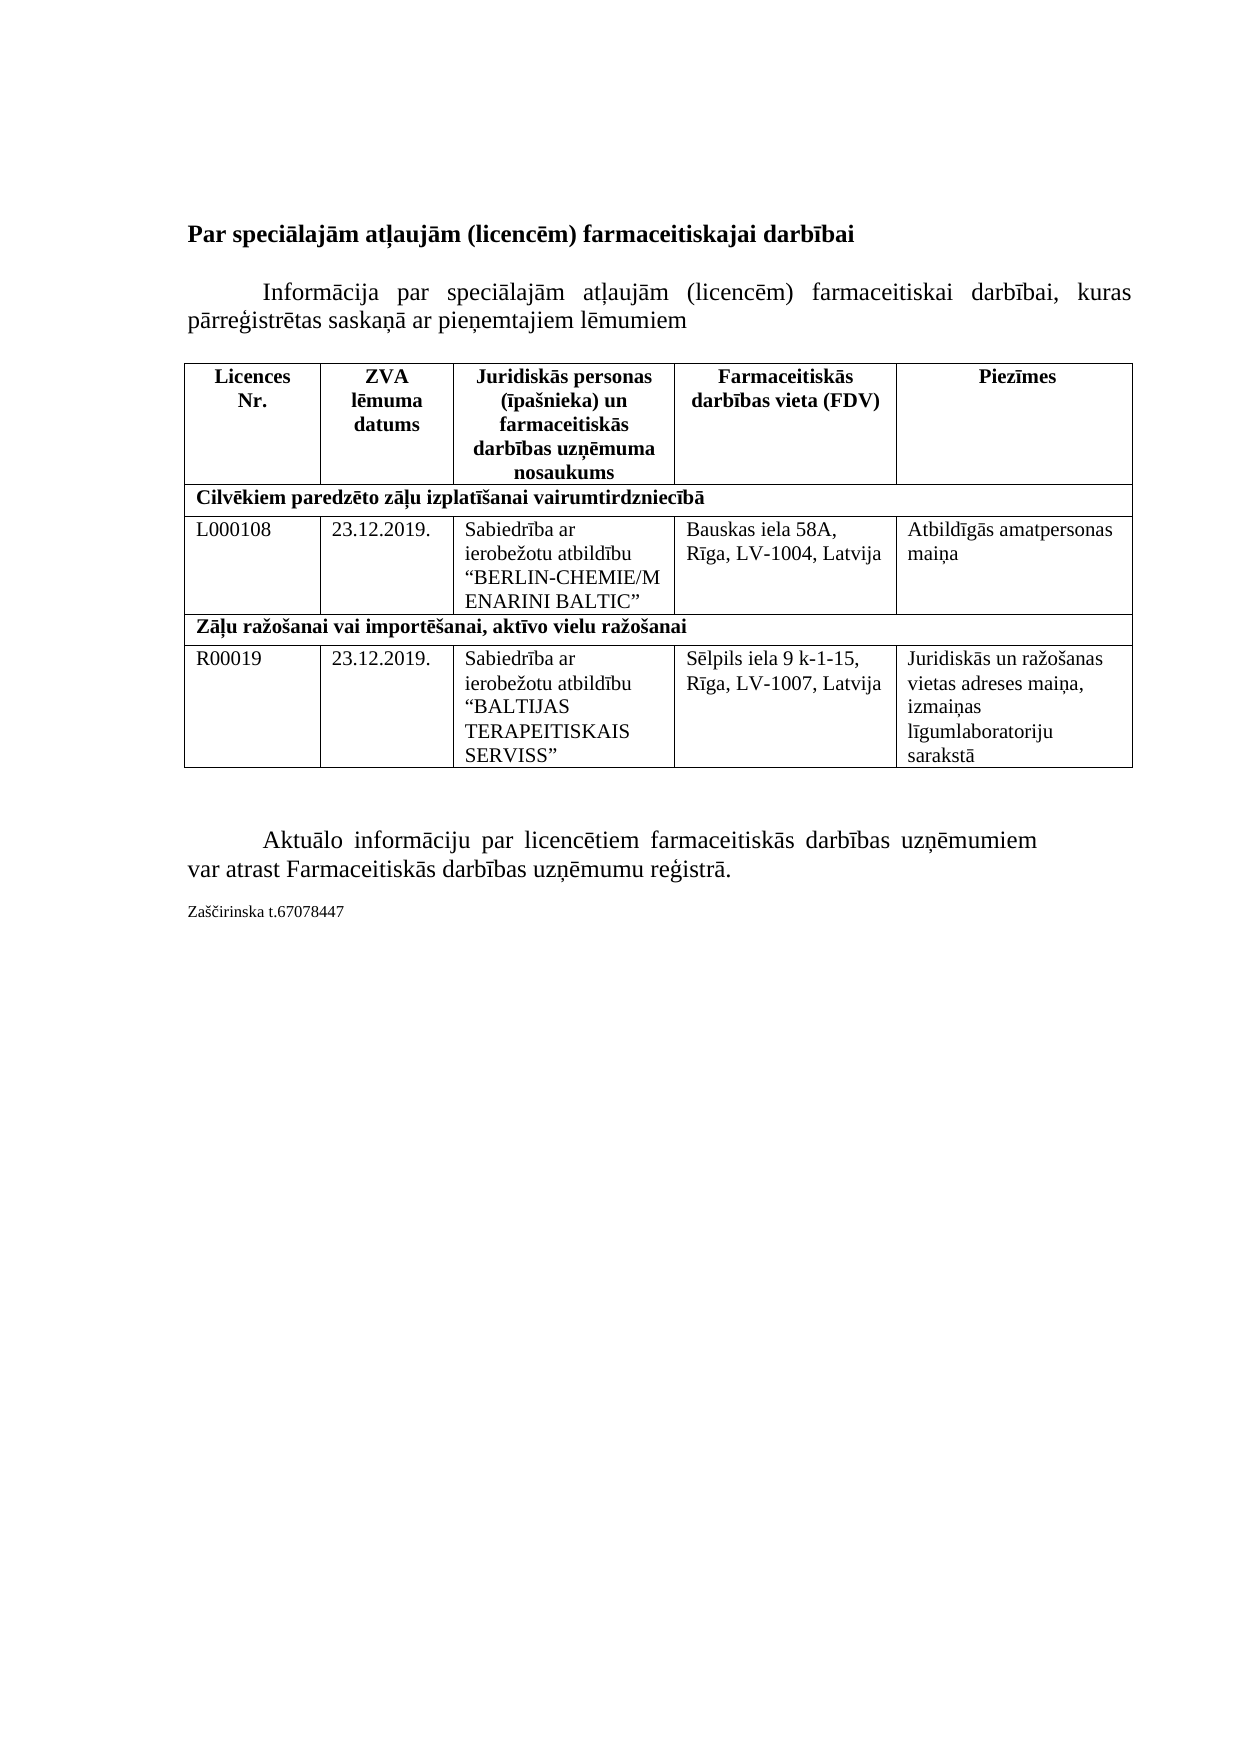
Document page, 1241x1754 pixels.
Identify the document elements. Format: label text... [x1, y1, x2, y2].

table_cell Bauskas iela 58A, Rīga, LV-1004, Latvija [675, 517, 896, 613]
table_cell Juridiskās un ražošanas vietas adreses maiņa, izmaiņas līgumlaboratoriju sarakstā [897, 646, 1132, 767]
text Par speciālajām atļaujām (licencēm) farmaceitiskajai darbībai [187, 219, 1132, 248]
text Zaščirinska t.67078447 [187, 902, 1192, 921]
text Aktuālo informāciju par licencētiem farmaceitiskās darbības uzņēmumiem var atrast Farmaceitiskās darbības uzņēmumu reģistrā. [187, 825, 1038, 883]
table_cell Sabiedrība ar ierobežotu atbildību “BERLIN-CHEMIE/MENARINI BALTIC” [454, 517, 674, 613]
table_cell Sabiedrība ar ierobežotu atbildību “BALTIJAS TERAPEITISKAIS SERVISS” [454, 646, 674, 767]
table_header ZVA lēmuma datums [321, 364, 453, 484]
text Informācija par speciālajām atļaujām (licencēm) farmaceitiskai darbībai, kuras pārreģistrētas saskaņā ar pieņemtajiem lēmumiem [187, 277, 1132, 334]
table_cell Sēlpils iela 9 k-1-15, Rīga, LV-1007, Latvija [675, 646, 896, 767]
table_cell 23.12.2019. [321, 646, 453, 767]
table_header Piezīmes [897, 364, 1132, 484]
table_cell 23.12.2019. [321, 517, 453, 613]
table_cell Atbildīgās amatpersonas maiņa [897, 517, 1132, 613]
table_cell R00019 [185, 646, 320, 767]
table_header Licences Nr. [185, 364, 320, 484]
table_cell Zāļu ražošanai vai importēšanai, aktīvo vielu ražošanai [185, 615, 1132, 645]
table_cell L000108 [185, 517, 320, 613]
table_header Juridiskās personas (īpašnieka) un farmaceitiskās darbības uzņēmuma nosaukums [454, 364, 674, 484]
table_header Farmaceitiskās darbības vieta (FDV) [675, 364, 896, 484]
table_cell Cilvēkiem paredzēto zāļu izplatīšanai vairumtirdzniecībā [185, 485, 1132, 516]
